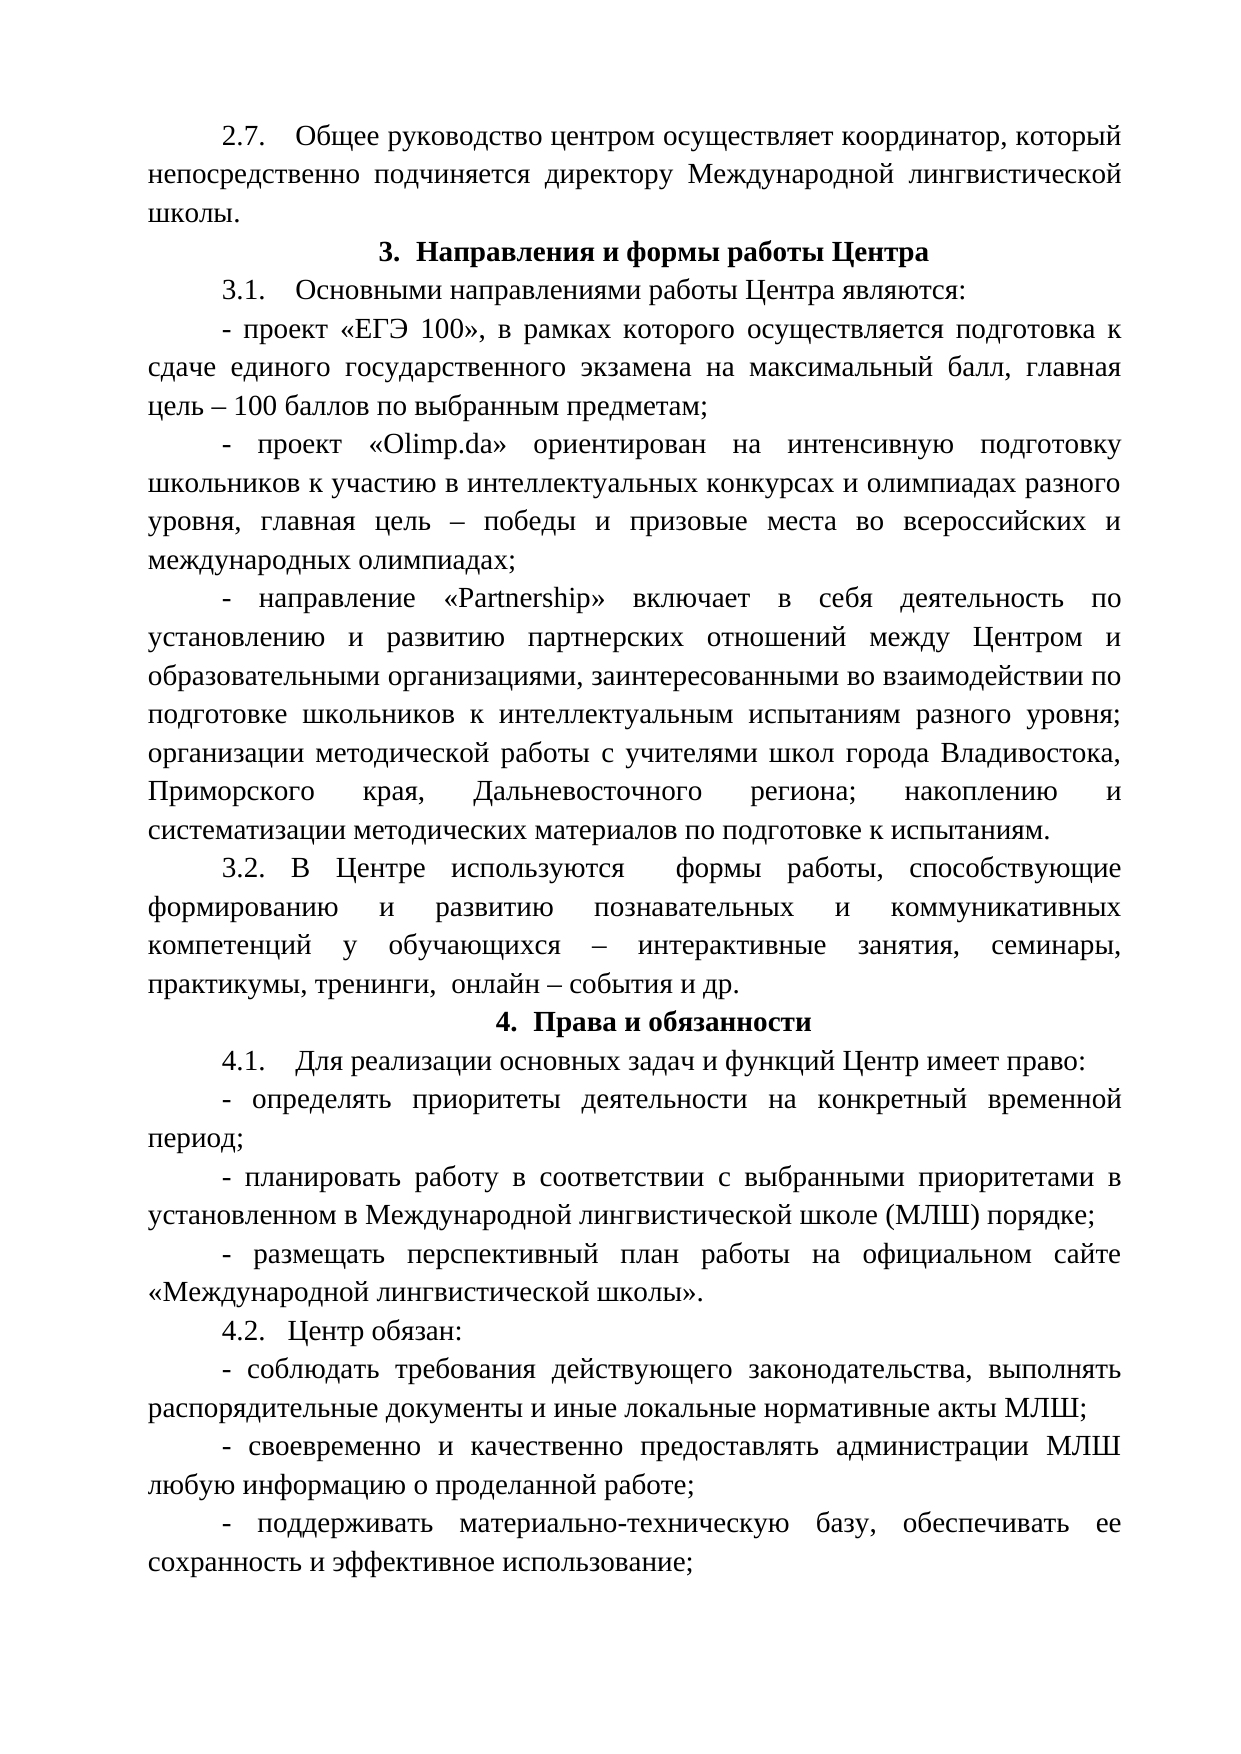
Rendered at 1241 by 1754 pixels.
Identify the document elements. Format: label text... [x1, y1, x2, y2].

list - проект «ЕГЭ 100», в рамках которого осуществляется подготовка к сдаче единого государственного экзамена на максимальный балл, главная цель – 100 баллов по выбранным предметам; [148, 311, 1122, 421]
list - определять приоритеты деятельности на конкретный временной период; [148, 1082, 1122, 1154]
list Права и обязанности [185, 1004, 1122, 1038]
list 4.2. Центр обязан: [148, 1313, 1122, 1346]
list - проект «Olimp.da» ориентирован на интенсивную подготовку школьников к участию в интеллектуальных конкурсах и олимпиадах разного уровня, главная цель – победы и призовые места во всероссийских и международных олимпиадах; [148, 426, 1122, 576]
list 3.2. В Центре используются формы работы, способствующие формированию и развитию познавательных и коммуникативных компетенций у обучающихся – интерактивные занятия, семинары, практикумы, тренинги, онлайн – события и др. [148, 850, 1122, 999]
list - соблюдать требования действующего законодательства, выполнять распорядительные документы и иные локальные нормативные акты МЛШ; [148, 1351, 1122, 1423]
list - планировать работу в соответствии с выбранными приоритетами в установленном в Международной лингвистической школе (МЛШ) порядке; [148, 1159, 1122, 1231]
list - поддерживать материально-техническую базу, обеспечивать ее сохранность и эффективное использование; [148, 1506, 1122, 1578]
list Основными направлениями работы Центра являются: [148, 272, 1122, 306]
list - направление «Partnership» включает в себя деятельность по установлению и развитию партнерских отношений между Центром и образовательными организациями, заинтересованными во взаимодействии по подготовке школьников к интеллектуальным испытаниям разного уровня; организации методической работы с учителями школ города Владивостока, Приморского края, Дальневосточного региона; накоплению и систематизации методических материалов по подготовке к испытаниям. [148, 581, 1122, 845]
list - размещать перспективный план работы на официальном сайте «Международной лингвистической школы». [148, 1236, 1122, 1308]
list Направления и формы работы Центра [185, 234, 1122, 267]
list Общее руководство центром осуществляет координатор, который непосредственно подчиняется директору Международной лингвистической школы. [148, 118, 1122, 229]
list Для реализации основных задач и функций Центр имеет право: [148, 1043, 1122, 1077]
list - своевременно и качественно предоставлять администрации МЛШ любую информацию о проделанной работе; [148, 1428, 1122, 1501]
